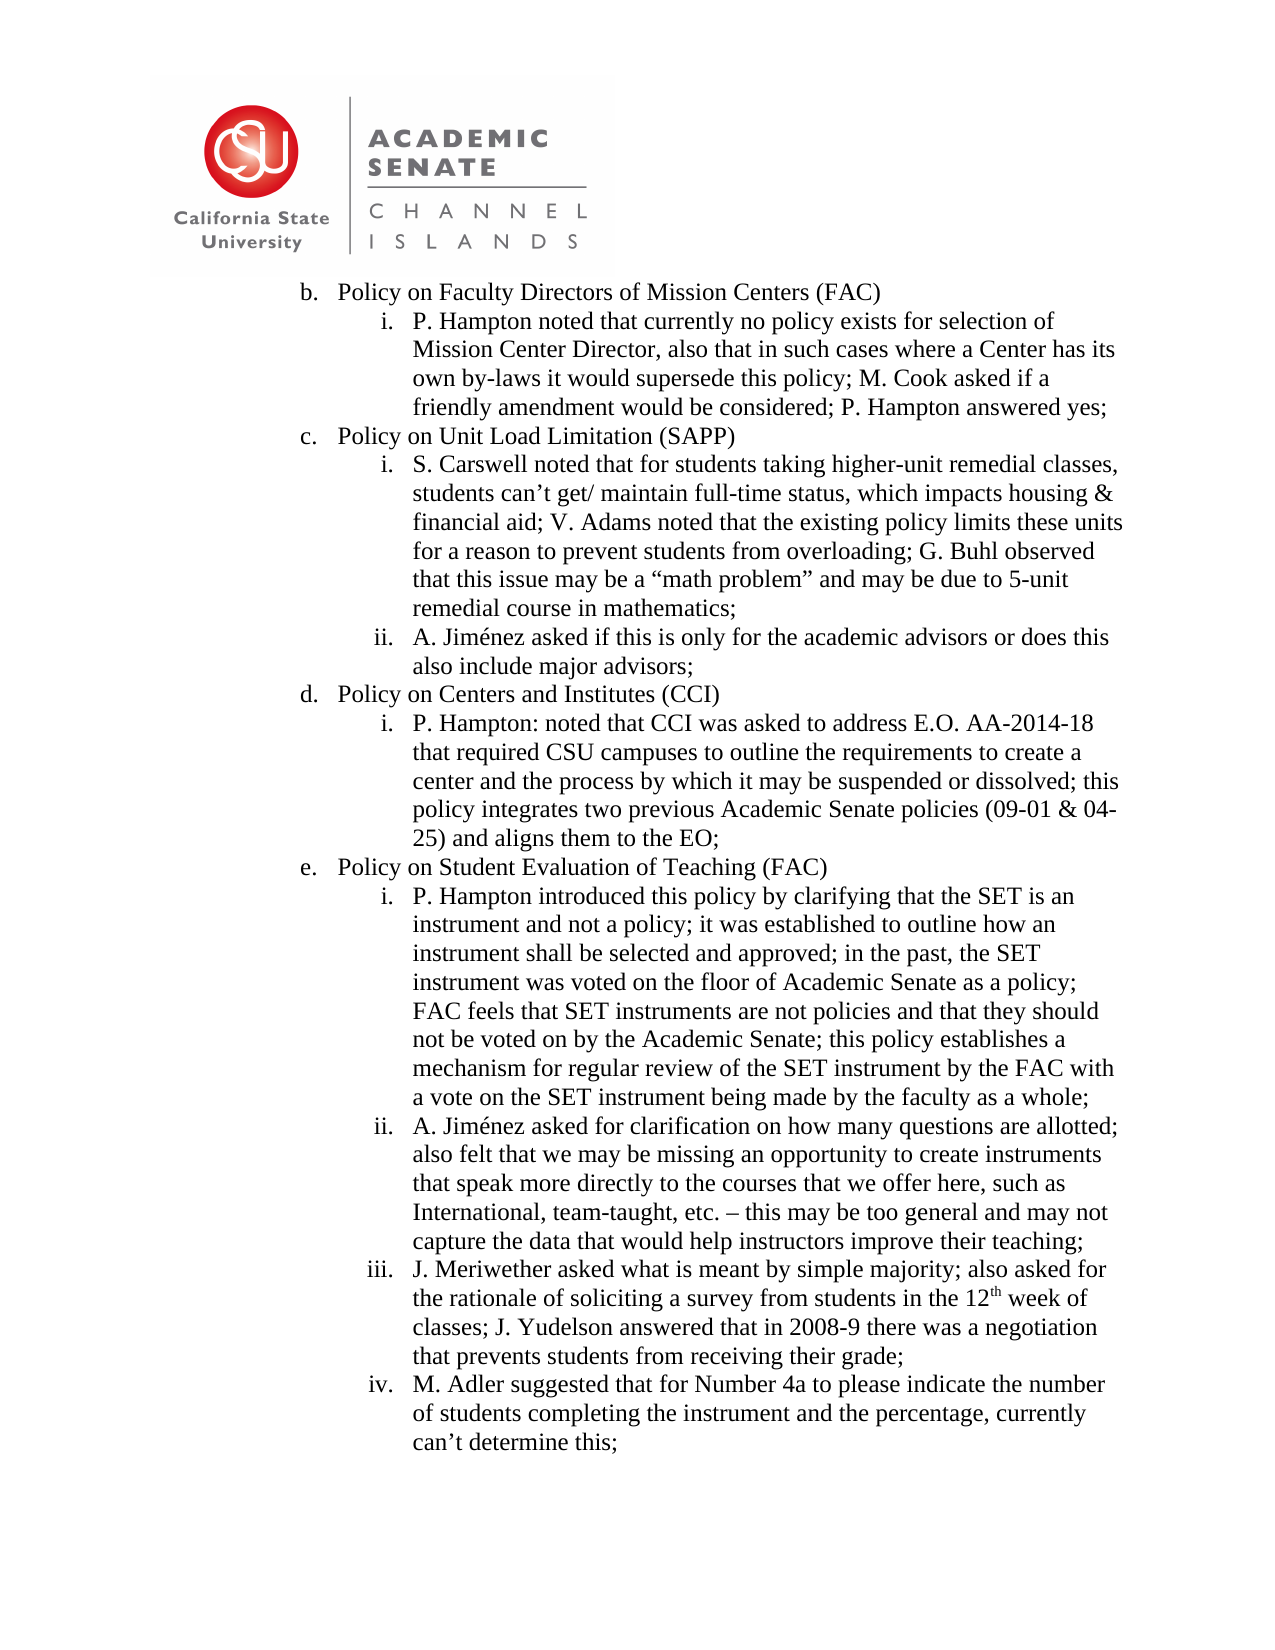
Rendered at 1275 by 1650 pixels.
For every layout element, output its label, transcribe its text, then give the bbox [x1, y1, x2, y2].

list P. Hampton introduced this policy by clarifying that the SET is an instrument and not a policy; it was established to outline how an instrument shall be selected and approved; in the past, the SET instrument was voted on the floor of Academic Senate as a policy; FAC feels that SET instruments are not policies and that they should not be voted on by the Academic Senate; this policy establishes a mechanism for regular review of the SET instrument by the FAC with a vote on the SET instrument being made by the faculty as a whole; [394, 881, 1125, 1111]
list Policy on Faculty Directors of Mission Centers (FAC) [300, 277, 1125, 306]
list P. Hampton noted that currently no policy exists for selection of Mission Center Director, also that in such cases where a Center has its own by-laws it would supersede this policy; M. Cook asked if a friendly amendment would be considered; P. Hampton answered yes; [394, 306, 1125, 421]
list Policy on Student Evaluation of Teaching (FAC) [300, 852, 1125, 881]
list Policy on Centers and Institutes (CCI) [300, 679, 1125, 708]
list J. Meriwether asked what is meant by simple majority; also asked for the rationale of soliciting a survey from students in the 12th week of classes; J. Yudelson answered that in 2008-9 there was a negotiation that prevents students from receiving their grade; [394, 1254, 1125, 1369]
list A. Jiménez asked if this is only for the academic advisors or does this also include major advisors; [394, 622, 1125, 679]
list Policy on Unit Load Limitation (SAPP) [300, 421, 1125, 449]
list A. Jiménez asked for clarification on how many questions are allotted; also felt that we may be missing an opportunity to create instruments that speak more directly to the courses that we offer here, such as International, team-taught, etc. – this may be too general and may not capture the data that would help instructors improve their teaching; [394, 1111, 1125, 1254]
list P. Hampton: noted that CCI was asked to address E.O. AA-2014-18 that required CSU campuses to outline the requirements to create a center and the process by which it may be suspended or dissolved; this policy integrates two previous Academic Senate policies (09-01 & 04-25) and aligns them to the EO; [394, 708, 1125, 852]
picture [150, 75, 615, 277]
list M. Adler suggested that for Number 4a to please indicate the number of students completing the instrument and the percentage, currently can’t determine this; [394, 1369, 1125, 1456]
list S. Carswell noted that for students taking higher-unit remedial classes, students can’t get/ maintain full-time status, which impacts housing & financial aid; V. Adams noted that the existing policy limits these units for a reason to prevent students from overloading; G. Buhl observed that this issue may be a “math problem” and may be due to 5-unit remedial course in mathematics; [394, 449, 1125, 622]
